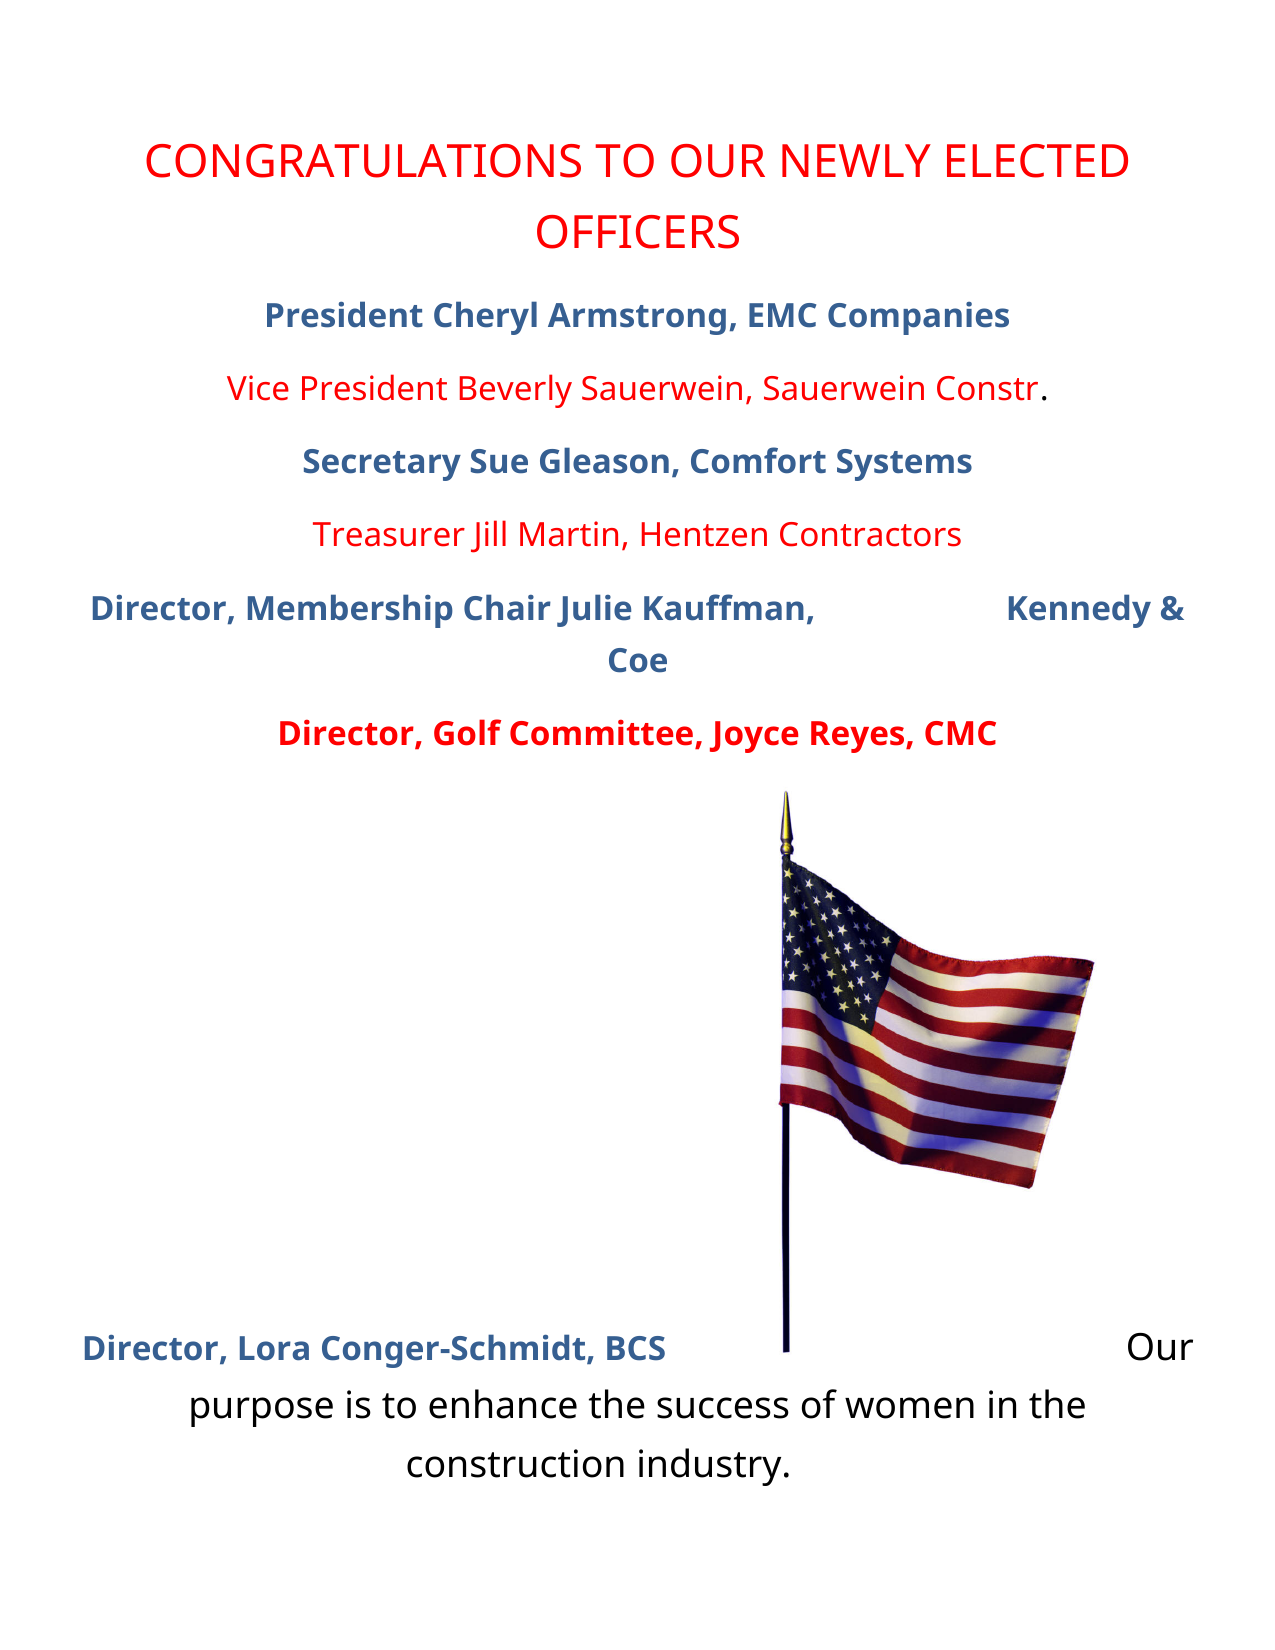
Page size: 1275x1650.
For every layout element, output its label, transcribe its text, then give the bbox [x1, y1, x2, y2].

text Treasurer Jill Martin, Hentzen Contractors [75, 511, 1200, 557]
text Secretary Sue Gleason, Comfort Systems [75, 438, 1200, 484]
text Director, Golf Committee, Joyce Reyes, CMC [75, 709, 1200, 755]
text Director, Membership Chair Julie Kauffman, Kennedy & Coe [75, 584, 1200, 682]
text Vice President Beverly Sauerwein, Sauerwein Constr. [75, 365, 1200, 411]
text Director, Lora Conger-Schmidt, BCS Our purpose is to enhance the success of women in the construction industry. [75, 782, 1200, 1521]
text CONGRATULATIONS TO OUR NEWLY ELECTED OFFICERS [75, 128, 1200, 262]
picture [761, 782, 1100, 1360]
text President Cheryl Armstrong, EMC Companies [75, 292, 1200, 338]
